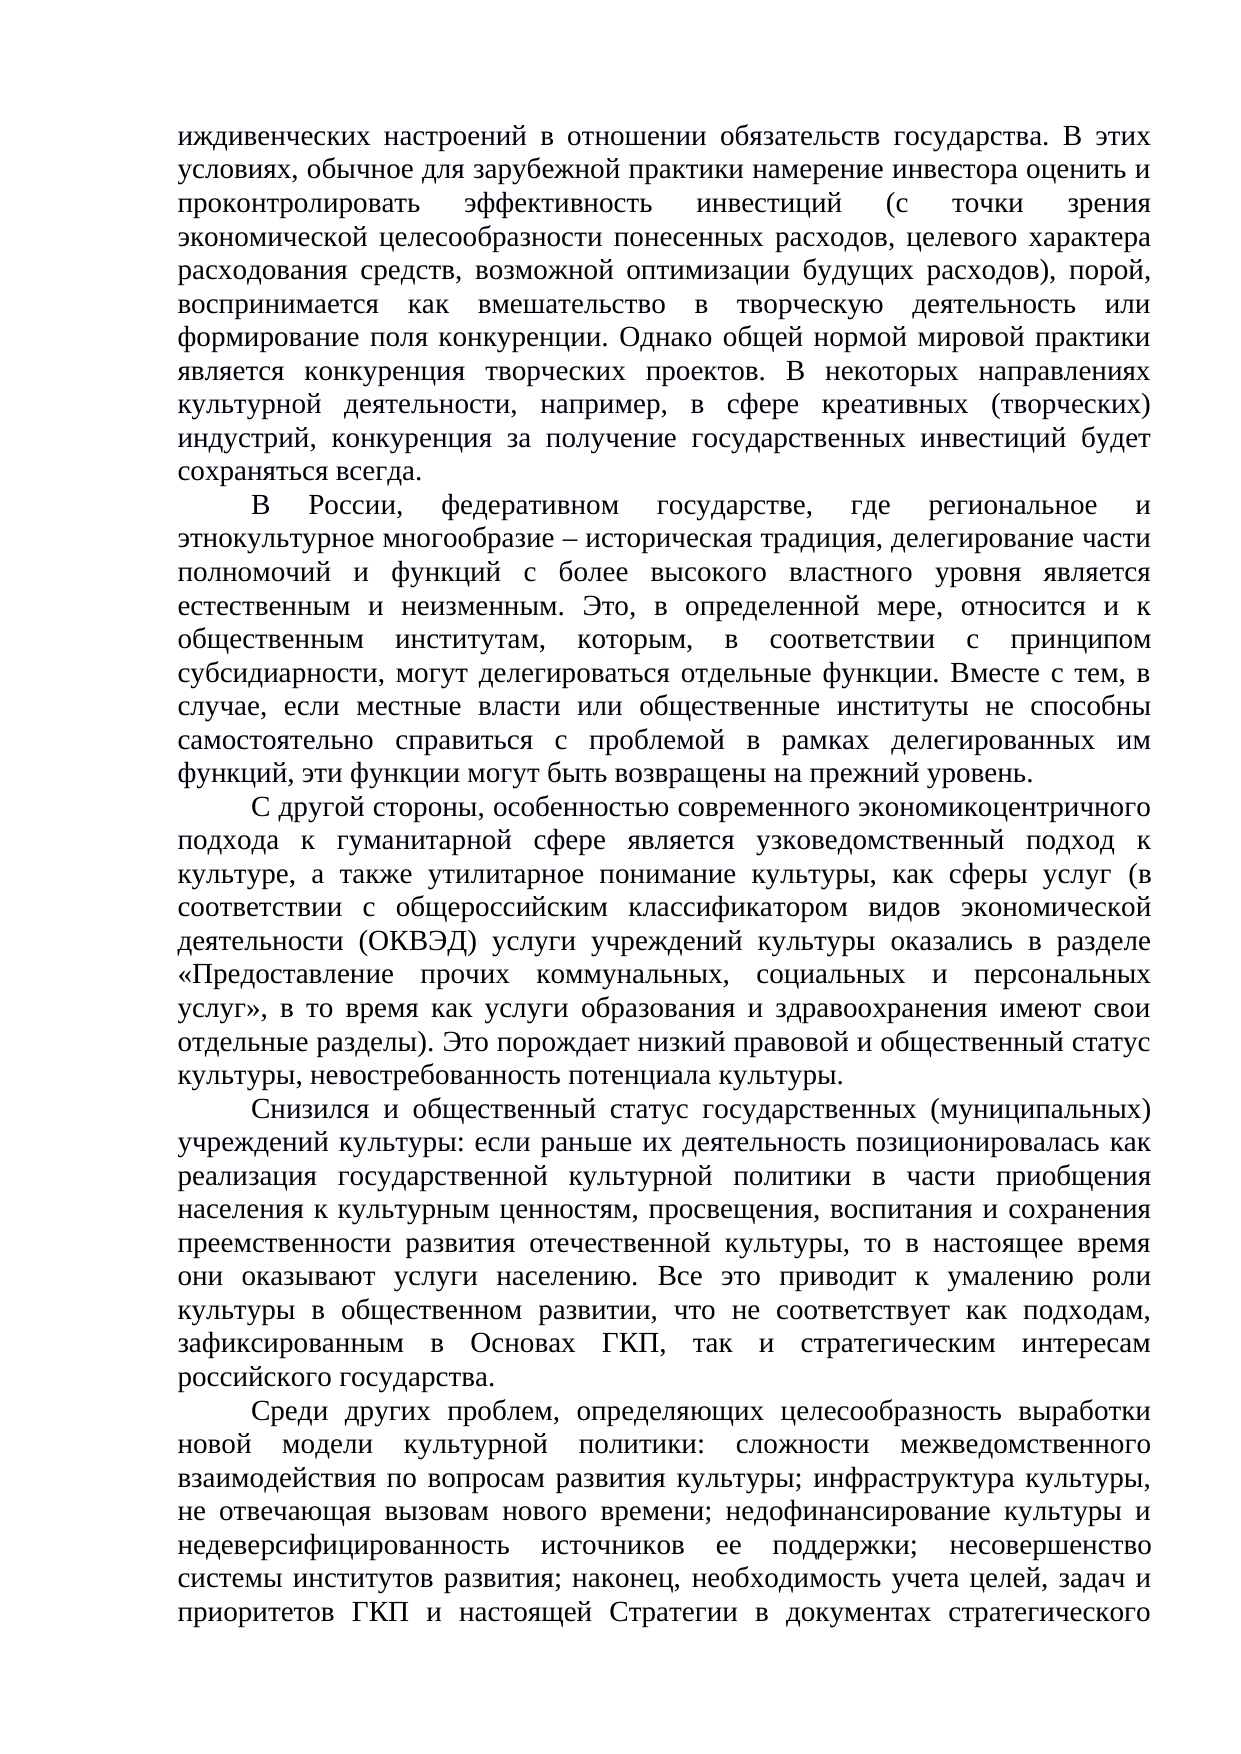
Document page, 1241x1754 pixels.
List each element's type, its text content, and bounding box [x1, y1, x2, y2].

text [177, 118, 1152, 487]
text С другой стороны, особенностью современного экономикоцентричного подхода к гуманитарной сфере является узковедомственный подход к культуре, а также утилитарное понимание культуры, как сферы услуг (в соответствии с общероссийским классификатором видов экономической деятельности (ОКВЭД) услуги учреждений культуры оказались в разделе «Предоставление прочих коммунальных, социальных и персональных услуг», в то время как услуги образования и здравоохранения имеют свои отдельные разделы). Это порождает низкий правовой и общественный статус культуры, невостребованность потенциала культуры. [177, 789, 1152, 1091]
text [177, 1393, 1152, 1627]
text В России, федеративном государстве, где региональное и этнокультурное многообразие – историческая традиция, делегирование части полномочий и функций с более высокого властного уровня является естественным и неизменным. Это, в определенной мере, относится и к общественным институтам, которым, в соответствии с принципом субсидиарности, могут делегироваться отдельные функции. Вместе с тем, в случае, если местные власти или общественные институты не способны самостоятельно справиться с проблемой в рамках делегированных им функций, эти функции могут быть возвращены на прежний уровень. [177, 487, 1152, 789]
text Снизился и общественный статус государственных (муниципальных) учреждений культуры: если раньше их деятельность позиционировалась как реализация государственной культурной политики в части приобщения населения к культурным ценностям, просвещения, воспитания и сохранения преемственности развития отечественной культуры, то в настоящее время они оказывают услуги населению. Все это приводит к умалению роли культуры в общественном развитии, что не соответствует как подходам, зафиксированным в Основах ГКП, так и стратегическим интересам российского государства. [177, 1091, 1152, 1393]
